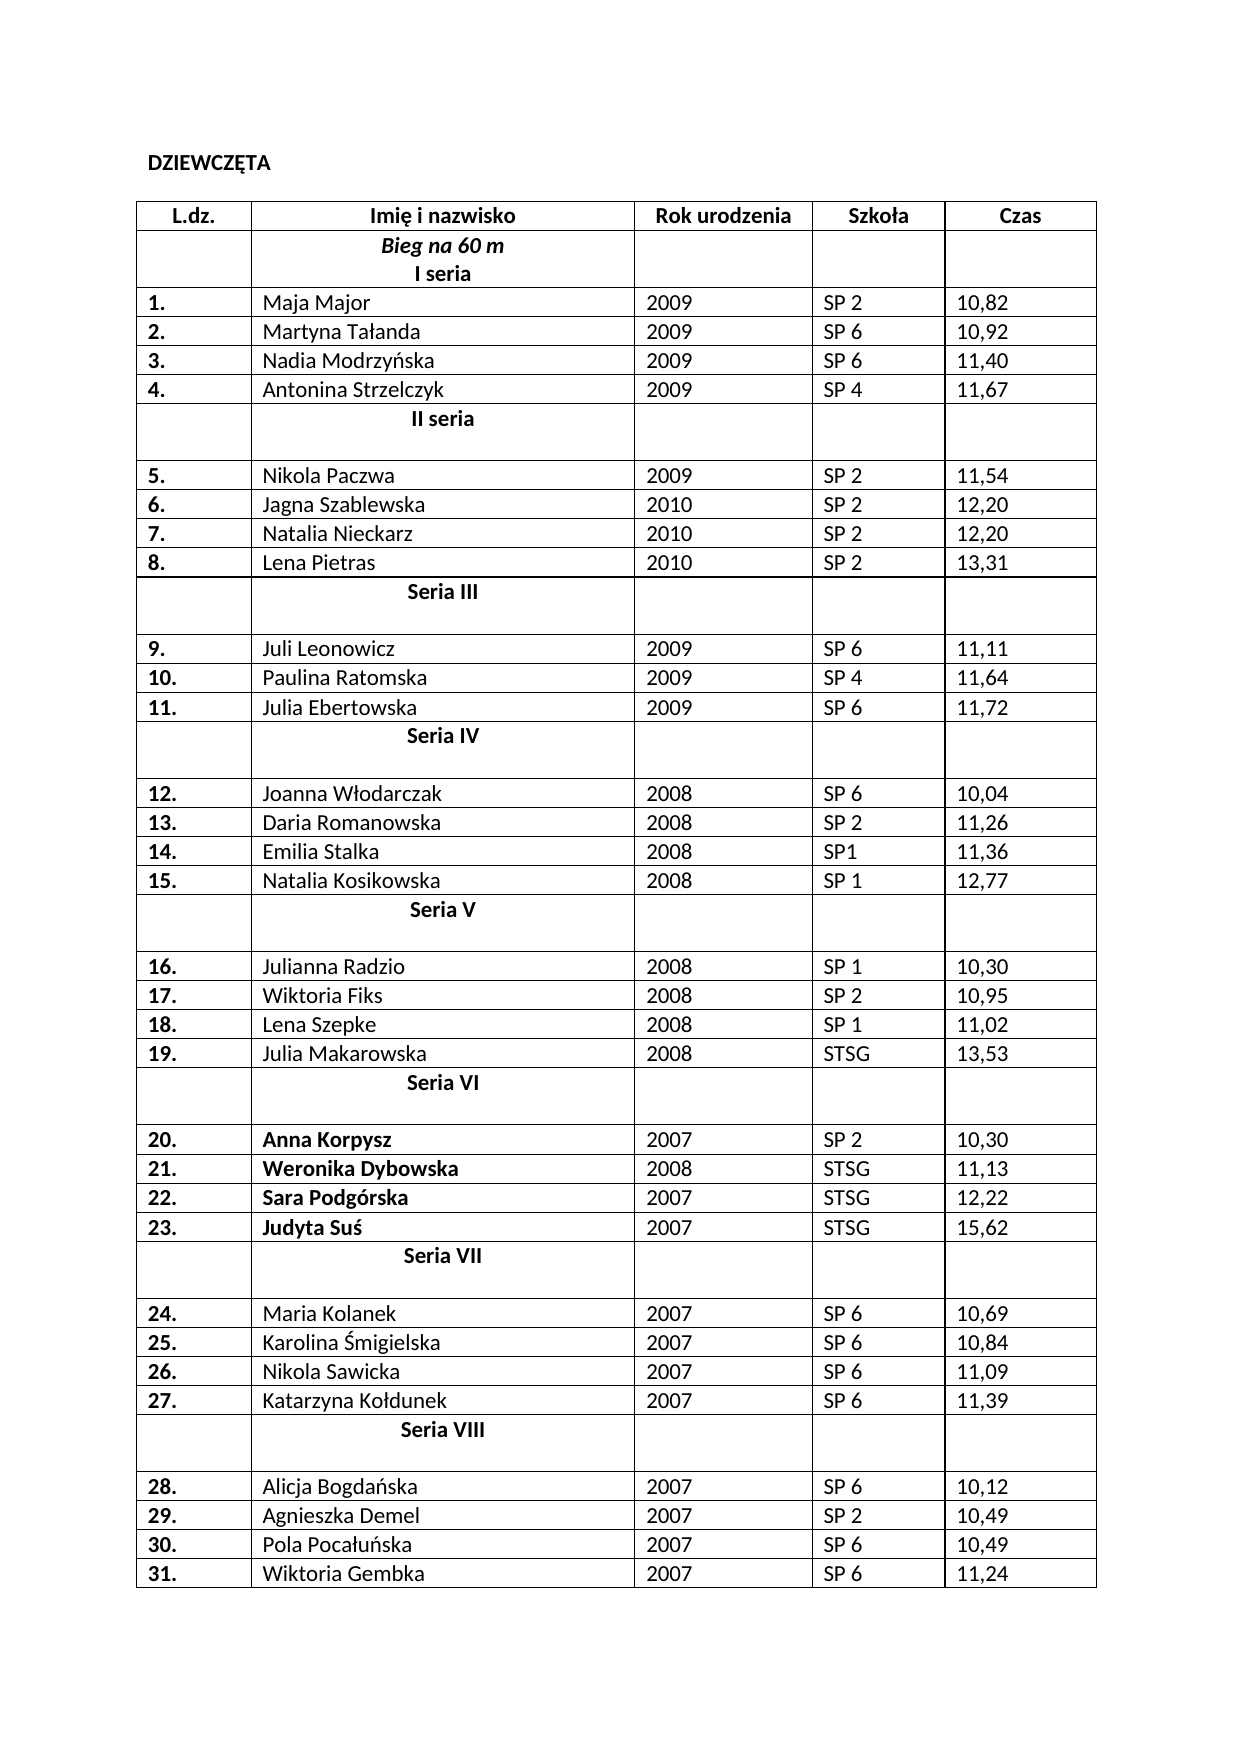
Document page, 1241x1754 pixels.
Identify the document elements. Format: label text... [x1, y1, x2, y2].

table_cell [137, 1242, 251, 1298]
table_cell 24. [137, 1299, 251, 1327]
table_cell Emilia Stalka [252, 837, 634, 865]
table_cell SP 4 [813, 375, 944, 403]
table_cell [635, 404, 812, 460]
table_cell [137, 722, 251, 778]
table_header Imię i nazwisko [252, 202, 634, 230]
table_cell 12,22 [946, 1184, 1096, 1212]
table_cell 12,20 [946, 490, 1096, 518]
table_cell 10. [137, 664, 251, 692]
table_cell Nikola Paczwa [252, 461, 634, 489]
table_cell 1. [137, 288, 251, 316]
table_cell [946, 231, 1096, 287]
table_cell [946, 578, 1096, 633]
table_cell Antonina Strzelczyk [252, 375, 634, 403]
table_cell SP 6 [813, 693, 944, 721]
table_cell 23. [137, 1213, 251, 1241]
table_cell 27. [137, 1386, 251, 1414]
table_cell [137, 404, 251, 460]
table_cell [813, 578, 944, 633]
table_cell 21. [137, 1155, 251, 1182]
table_cell [635, 231, 812, 287]
table_cell [137, 1415, 251, 1471]
table_cell 2010 [635, 519, 812, 547]
table_cell 2007 [635, 1501, 812, 1529]
table_cell [946, 1068, 1096, 1124]
table_cell Bieg na 60 m I seria [252, 231, 634, 287]
table_cell 2007 [635, 1213, 812, 1241]
table_cell [137, 1068, 251, 1124]
table_cell Maja Major [252, 288, 634, 316]
table_cell Natalia Kosikowska [252, 866, 634, 894]
table_cell SP 6 [813, 1299, 944, 1327]
table_cell II seria [252, 404, 634, 460]
table_cell 2007 [635, 1357, 812, 1385]
table_cell 2009 [635, 664, 812, 692]
table_cell 2008 [635, 981, 812, 1009]
table_cell [946, 404, 1096, 460]
table_cell 2008 [635, 779, 812, 807]
table_header Czas [946, 202, 1096, 230]
table_cell 8. [137, 548, 251, 576]
table_cell 11. [137, 693, 251, 721]
table_cell 13,31 [946, 548, 1096, 576]
table_cell [813, 895, 944, 951]
table_cell [635, 578, 812, 633]
table_cell STSG [813, 1184, 944, 1212]
table_cell 2010 [635, 548, 812, 576]
table_cell 12,77 [946, 866, 1096, 894]
table_cell Wiktoria Gembka [252, 1559, 634, 1587]
table_cell Martyna Tałanda [252, 317, 634, 345]
table_cell 2009 [635, 461, 812, 489]
table_cell 29. [137, 1501, 251, 1529]
table_cell 10,69 [946, 1299, 1096, 1327]
table_cell 11,26 [946, 808, 1096, 836]
table_cell 11,24 [946, 1559, 1096, 1587]
table_cell Seria IV [252, 722, 634, 778]
table_cell Judyta Suś [252, 1213, 634, 1241]
table_cell SP 6 [813, 1328, 944, 1356]
table_cell Joanna Włodarczak [252, 779, 634, 807]
table_cell Julianna Radzio [252, 952, 634, 980]
table_cell SP 4 [813, 664, 944, 692]
table_cell 16. [137, 952, 251, 980]
table_cell 11,54 [946, 461, 1096, 489]
table_cell 10,82 [946, 288, 1096, 316]
table_cell [813, 1242, 944, 1298]
table_cell 5. [137, 461, 251, 489]
table_cell Paulina Ratomska [252, 664, 634, 692]
table_cell 26. [137, 1357, 251, 1385]
table_cell 3. [137, 346, 251, 374]
table_cell 2007 [635, 1184, 812, 1212]
table_cell 2008 [635, 1039, 812, 1067]
table_cell 2007 [635, 1530, 812, 1558]
table_cell [813, 404, 944, 460]
table_cell [813, 231, 944, 287]
table_cell 10,12 [946, 1472, 1096, 1500]
table_cell SP 6 [813, 1472, 944, 1500]
table_cell SP 2 [813, 519, 944, 547]
table_cell 2009 [635, 375, 812, 403]
table_cell [946, 722, 1096, 778]
table_cell 2008 [635, 952, 812, 980]
table_cell Juli Leonowicz [252, 635, 634, 662]
table_cell 11,02 [946, 1010, 1096, 1038]
table_cell 2009 [635, 635, 812, 662]
table_cell 2009 [635, 288, 812, 316]
table_cell 2007 [635, 1386, 812, 1414]
table_cell 25. [137, 1328, 251, 1356]
table_cell SP 2 [813, 461, 944, 489]
table_cell 11,11 [946, 635, 1096, 662]
table_cell 18. [137, 1010, 251, 1038]
table_cell [635, 1068, 812, 1124]
table_cell Karolina Śmigielska [252, 1328, 634, 1356]
table_cell [813, 1415, 944, 1471]
table_cell 2007 [635, 1472, 812, 1500]
table_cell 9. [137, 635, 251, 662]
table_cell SP 2 [813, 981, 944, 1009]
table_cell 13. [137, 808, 251, 836]
table_cell SP1 [813, 837, 944, 865]
table_cell SP 1 [813, 952, 944, 980]
table_cell 12. [137, 779, 251, 807]
table_cell 11,36 [946, 837, 1096, 865]
table_cell 2007 [635, 1559, 812, 1587]
table_cell [635, 722, 812, 778]
table_cell 28. [137, 1472, 251, 1500]
table_cell SP 2 [813, 288, 944, 316]
table_cell 10,04 [946, 779, 1096, 807]
table_cell Lena Szepke [252, 1010, 634, 1038]
table_cell 2009 [635, 317, 812, 345]
table_cell [635, 895, 812, 951]
table_cell SP 2 [813, 548, 944, 576]
table_header Szkoła [813, 202, 944, 230]
table_cell [946, 895, 1096, 951]
table_cell 2008 [635, 866, 812, 894]
table_cell 11,13 [946, 1155, 1096, 1182]
table_cell Seria V [252, 895, 634, 951]
table_cell 15. [137, 866, 251, 894]
table_cell Julia Makarowska [252, 1039, 634, 1067]
table_cell 15,62 [946, 1213, 1096, 1241]
table_cell 2007 [635, 1125, 812, 1153]
table_cell 11,39 [946, 1386, 1096, 1414]
table_cell Seria III [252, 578, 634, 633]
table_cell Anna Korpysz [252, 1125, 634, 1153]
table_header L.dz. [137, 202, 251, 230]
table_cell 30. [137, 1530, 251, 1558]
table_cell 10,49 [946, 1501, 1096, 1529]
table_cell 2008 [635, 837, 812, 865]
table_cell Nikola Sawicka [252, 1357, 634, 1385]
table_cell STSG [813, 1213, 944, 1241]
table_cell 22. [137, 1184, 251, 1212]
table_cell Pola Pocałuńska [252, 1530, 634, 1558]
table_cell Weronika Dybowska [252, 1155, 634, 1182]
table_cell SP 6 [813, 1357, 944, 1385]
table_cell 20. [137, 1125, 251, 1153]
table_cell Wiktoria Fiks [252, 981, 634, 1009]
table_cell 11,67 [946, 375, 1096, 403]
table_cell SP 6 [813, 1559, 944, 1587]
table_cell 10,49 [946, 1530, 1096, 1558]
table_cell Natalia Nieckarz [252, 519, 634, 547]
table_cell 11,72 [946, 693, 1096, 721]
table_cell 4. [137, 375, 251, 403]
table_cell [635, 1415, 812, 1471]
table_cell [946, 1242, 1096, 1298]
table_cell 2009 [635, 693, 812, 721]
table_cell 14. [137, 837, 251, 865]
table_cell 6. [137, 490, 251, 518]
table_cell 10,30 [946, 1125, 1096, 1153]
table_cell 2008 [635, 1155, 812, 1182]
table_cell STSG [813, 1039, 944, 1067]
table_cell SP 6 [813, 1530, 944, 1558]
table_cell SP 1 [813, 866, 944, 894]
table_cell SP 6 [813, 1386, 944, 1414]
table_cell 2008 [635, 808, 812, 836]
table_cell 10,30 [946, 952, 1096, 980]
table_cell 10,84 [946, 1328, 1096, 1356]
table_cell [946, 1415, 1096, 1471]
table_cell SP 2 [813, 808, 944, 836]
table_cell 11,09 [946, 1357, 1096, 1385]
table_cell Lena Pietras [252, 548, 634, 576]
table_cell [635, 1242, 812, 1298]
table_cell Katarzyna Kołdunek [252, 1386, 634, 1414]
table_cell 2010 [635, 490, 812, 518]
table_cell STSG [813, 1155, 944, 1182]
table_cell 17. [137, 981, 251, 1009]
table_cell [137, 578, 251, 633]
table_cell 31. [137, 1559, 251, 1587]
table_cell Sara Podgórska [252, 1184, 634, 1212]
table_cell SP 2 [813, 1501, 944, 1529]
table_header Rok urodzenia [635, 202, 812, 230]
table_cell 2007 [635, 1299, 812, 1327]
table_cell Maria Kolanek [252, 1299, 634, 1327]
table_cell 12,20 [946, 519, 1096, 547]
table_cell Jagna Szablewska [252, 490, 634, 518]
table_cell Seria VII [252, 1242, 634, 1298]
table_cell [813, 1068, 944, 1124]
table_cell Nadia Modrzyńska [252, 346, 634, 374]
table_cell Seria VI [252, 1068, 634, 1124]
table_cell [137, 895, 251, 951]
table_cell SP 6 [813, 317, 944, 345]
text DZIEWCZĘTA [148, 148, 1093, 176]
table_cell 2008 [635, 1010, 812, 1038]
table_cell 2. [137, 317, 251, 345]
table_cell [813, 722, 944, 778]
table_cell 11,64 [946, 664, 1096, 692]
table_cell SP 6 [813, 635, 944, 662]
table_cell 19. [137, 1039, 251, 1067]
table_cell SP 6 [813, 346, 944, 374]
table_cell Alicja Bogdańska [252, 1472, 634, 1500]
table_cell SP 2 [813, 490, 944, 518]
table_cell 11,40 [946, 346, 1096, 374]
table_cell [137, 231, 251, 287]
table_cell Daria Romanowska [252, 808, 634, 836]
table_cell Seria VIII [252, 1415, 634, 1471]
table_cell 7. [137, 519, 251, 547]
table_cell 10,95 [946, 981, 1096, 1009]
table_cell 13,53 [946, 1039, 1096, 1067]
table_cell SP 6 [813, 779, 944, 807]
table_cell 10,92 [946, 317, 1096, 345]
table_cell 2007 [635, 1328, 812, 1356]
table_cell Julia Ebertowska [252, 693, 634, 721]
table_cell 2009 [635, 346, 812, 374]
table_cell Agnieszka Demel [252, 1501, 634, 1529]
table_cell SP 2 [813, 1125, 944, 1153]
table_cell SP 1 [813, 1010, 944, 1038]
